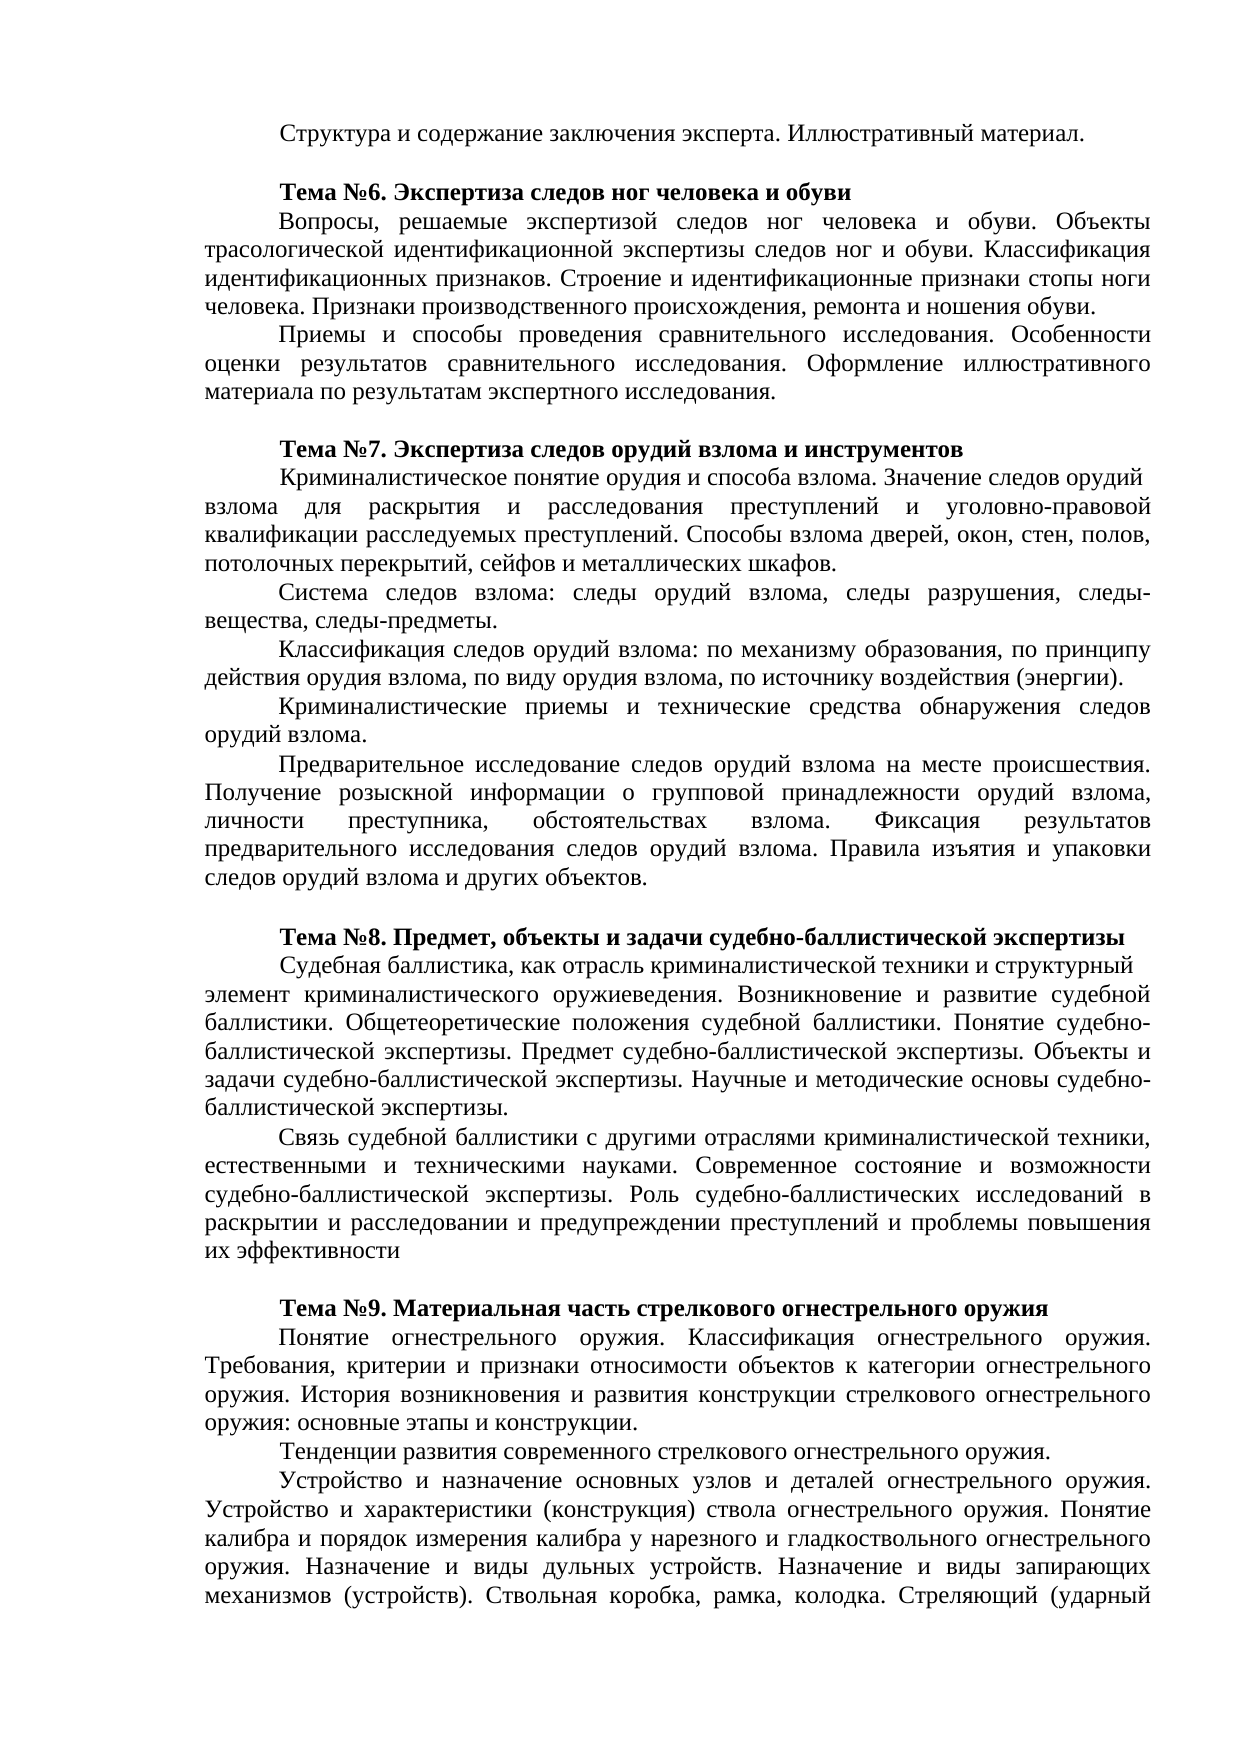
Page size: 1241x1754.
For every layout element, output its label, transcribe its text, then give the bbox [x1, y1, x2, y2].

text Тема №6. Экспертиза следов ног человека и обуви [279, 177, 1152, 206]
text Вопросы, решаемые экспертизой следов ног человека и обуви. Объекты трасологической идентификационной экспертизы следов ног и обуви. Классификация идентификационных признаков. Строение и идентификационные признаки стопы ноги человека. Признаки производственного происхождения, ремонта и ношения обуви. [204, 207, 1152, 320]
text Криминалистические приемы и технические средства обнаружения следов орудий взлома. [204, 692, 1152, 748]
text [204, 1466, 1152, 1608]
text Тема №9. Материальная часть стрелкового огнестрельного оружия [279, 1293, 1152, 1322]
text Классификация следов орудий взлома: по механизму образования, по принципу действия орудия взлома, по виду орудия взлома, по источнику воздействия (энергии). [204, 635, 1152, 691]
text Тенденции развития современного стрелкового огнестрельного оружия. [279, 1436, 1152, 1464]
text элемент криминалистического оружиеведения. Возникновение и развитие судебной баллистики. Общетеоретические положения судебной баллистики. Понятие судебно-баллистической экспертизы. Предмет судебно-баллистической экспертизы. Объекты и задачи судебно-баллистической экспертизы. Научные и методические основы судебно-баллистической экспертизы. [204, 980, 1152, 1121]
text Понятие огнестрельного оружия. Классификация огнестрельного оружия. Требования, критерии и признаки относимости объектов к категории огнестрельного оружия. История возникновения и развития конструкции стрелкового огнестрельного оружия: основные этапы и конструкции. [204, 1323, 1152, 1436]
text Тема №7. Экспертиза следов орудий взлома и инструментов Криминалистическое понятие орудия и способа взлома. Значение следов орудий [279, 435, 1149, 490]
text Система следов взлома: следы орудий взлома, следы разрушения, следы-вещества, следы-предметы. [204, 578, 1152, 634]
text Связь судебной баллистики с другими отраслями криминалистической техники, естественными и техническими науками. Современное состояние и возможности судебно-баллистической экспертизы. Роль судебно-баллистических исследований в раскрытии и расследовании и предупреждении преступлений и проблемы повышения их эффективности [204, 1123, 1152, 1264]
text взлома для раскрытия и расследования преступлений и уголовно-правовой квалификации расследуемых преступлений. Способы взлома дверей, окон, стен, полов, потолочных перекрытий, сейфов и металлических шкафов. [204, 492, 1152, 576]
text Приемы и способы проведения сравнительного исследования. Особенности оценки результатов сравнительного исследования. Оформление иллюстративного материала по результатам экспертного исследования. [204, 320, 1152, 404]
text Тема №8. Предмет, объекты и задачи судебно-баллистической экспертизы Судебная баллистика, как отрасль криминалистической техники и структурный [279, 923, 1152, 978]
text Предварительное исследование следов орудий взлома на месте происшествия. Получение розыскной информации о групповой принадлежности орудий взлома, личности преступника, обстоятельствах взлома. Фиксация результатов предварительного исследования следов орудий взлома. Правила изъятия и упаковки следов орудий взлома и других объектов. [204, 749, 1152, 891]
text Структура и содержание заключения эксперта. Иллюстративный материал. [279, 118, 1152, 147]
